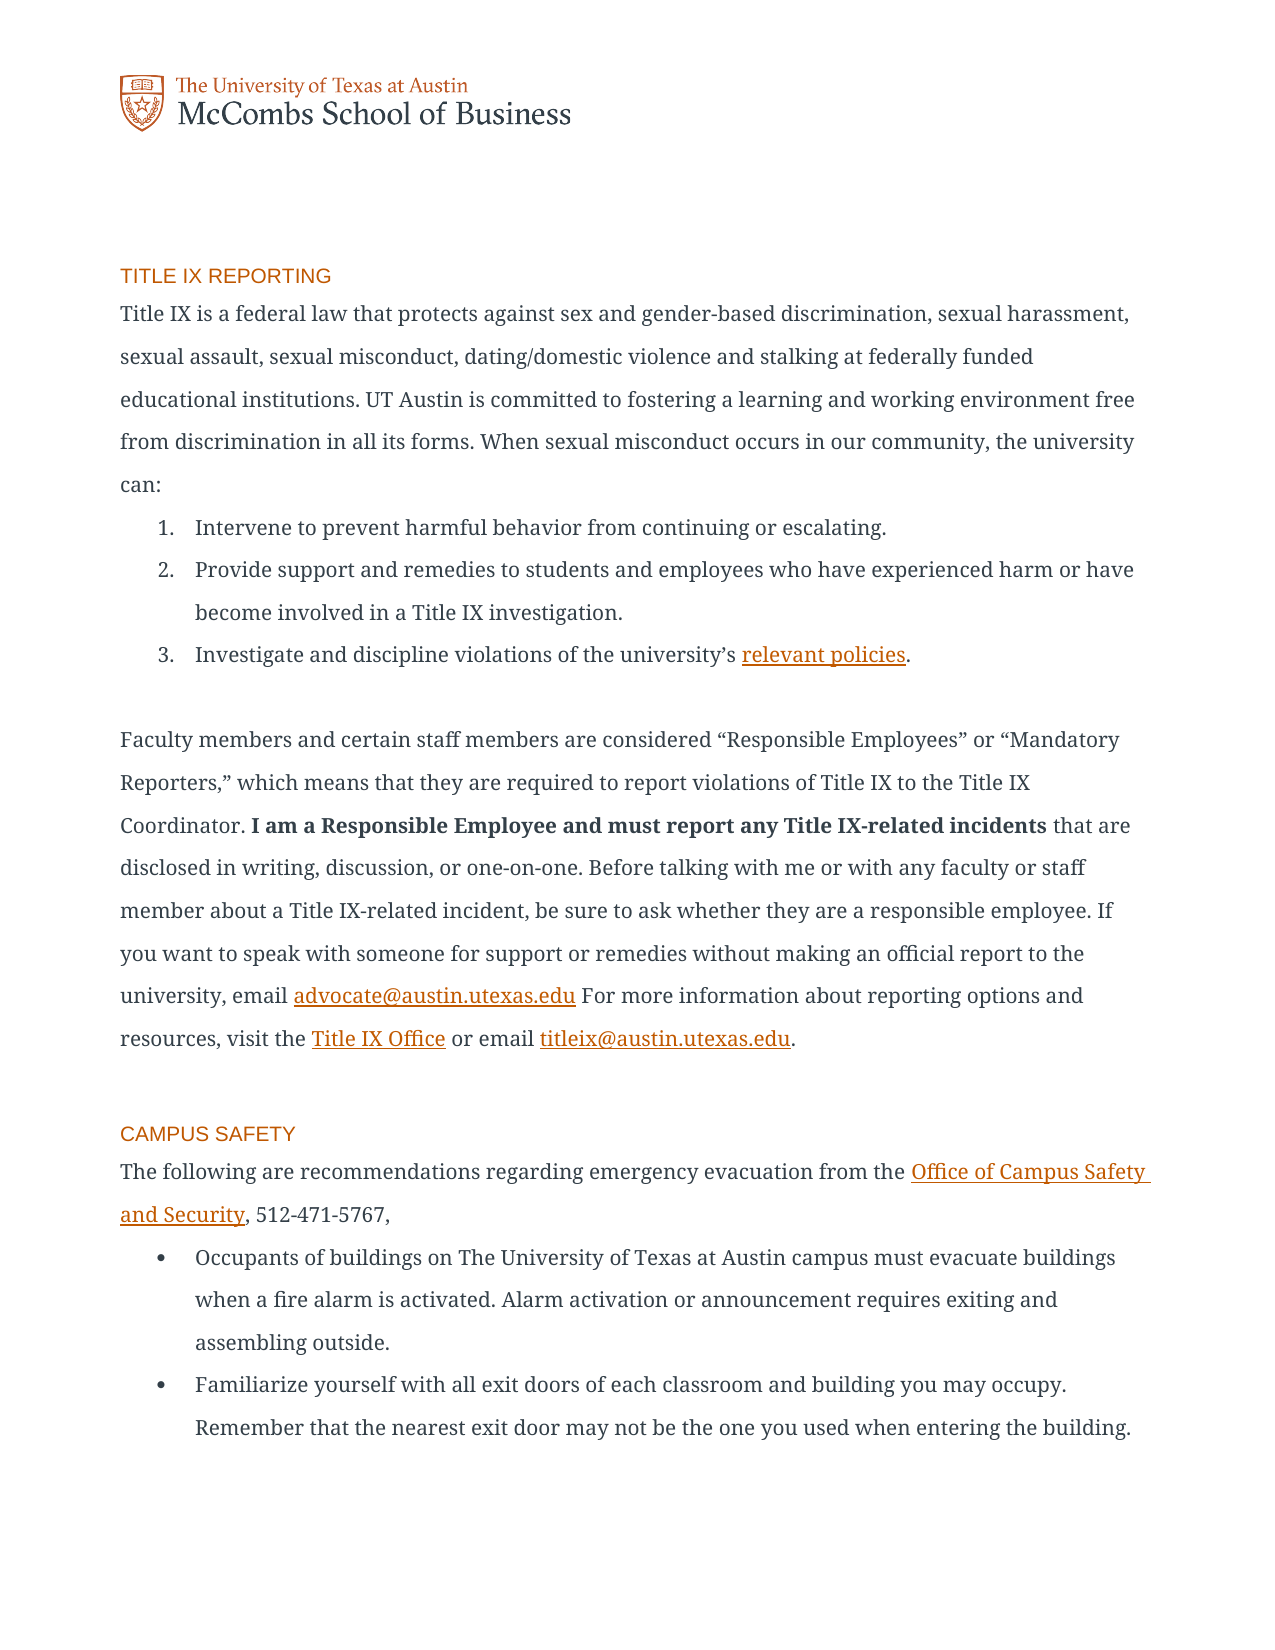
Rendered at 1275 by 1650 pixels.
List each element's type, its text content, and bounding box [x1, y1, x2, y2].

subtitle Campus Safety [120, 1122, 1155, 1146]
list Investigate and discipline violations of the university’s relevant policies. [157, 640, 1155, 669]
subtitle Title IX Reporting [120, 264, 1155, 288]
list Provide support and remedies to students and employees who have experienced harm or have become involved in a Title IX investigation. [157, 555, 1155, 626]
list Familiarize yourself with all exit doors of each classroom and building you may occupy. Remember that the nearest exit door may not be the one you used when entering the building. [157, 1371, 1155, 1442]
text Faculty members and certain staff members are considered “Responsible Employees” or “Mandatory Reporters,” which means that they are required to report violations of Title IX to the Title IX Coordinator. I am a Responsible Employee and must report any Title IX-related incidents that are disclosed in writing, discussion, or one-on-one. Before talking with me or with any faculty or staff member about a Title IX-related incident, be sure to ask whether they are a responsible employee. If you want to speak with someone for support or remedies without making an official report to the university, email advocate@austin.utexas.edu For more information about reporting options and resources, visit the Title IX Office or email titleix@austin.utexas.edu. [120, 726, 1155, 1052]
list Intervene to prevent harmful behavior from continuing or escalating. [157, 513, 1155, 541]
picture [120, 75, 571, 132]
text Title IX is a federal law that protects against sex and gender-based discrimination, sexual harassment, sexual assault, sexual misconduct, dating/domestic violence and stalking at federally funded educational institutions. UT Austin is committed to fostering a learning and working environment free from discrimination in all its forms. When sexual misconduct occurs in our community, the university can: [120, 299, 1155, 498]
list Occupants of buildings on The University of Texas at Austin campus must evacuate buildings when a fire alarm is activated. Alarm activation or announcement requires exiting and assembling outside. [157, 1243, 1155, 1356]
text The following are recommendations regarding emergency evacuation from the Office of Campus Safety and Security, 512-471-5767, [120, 1157, 1155, 1228]
